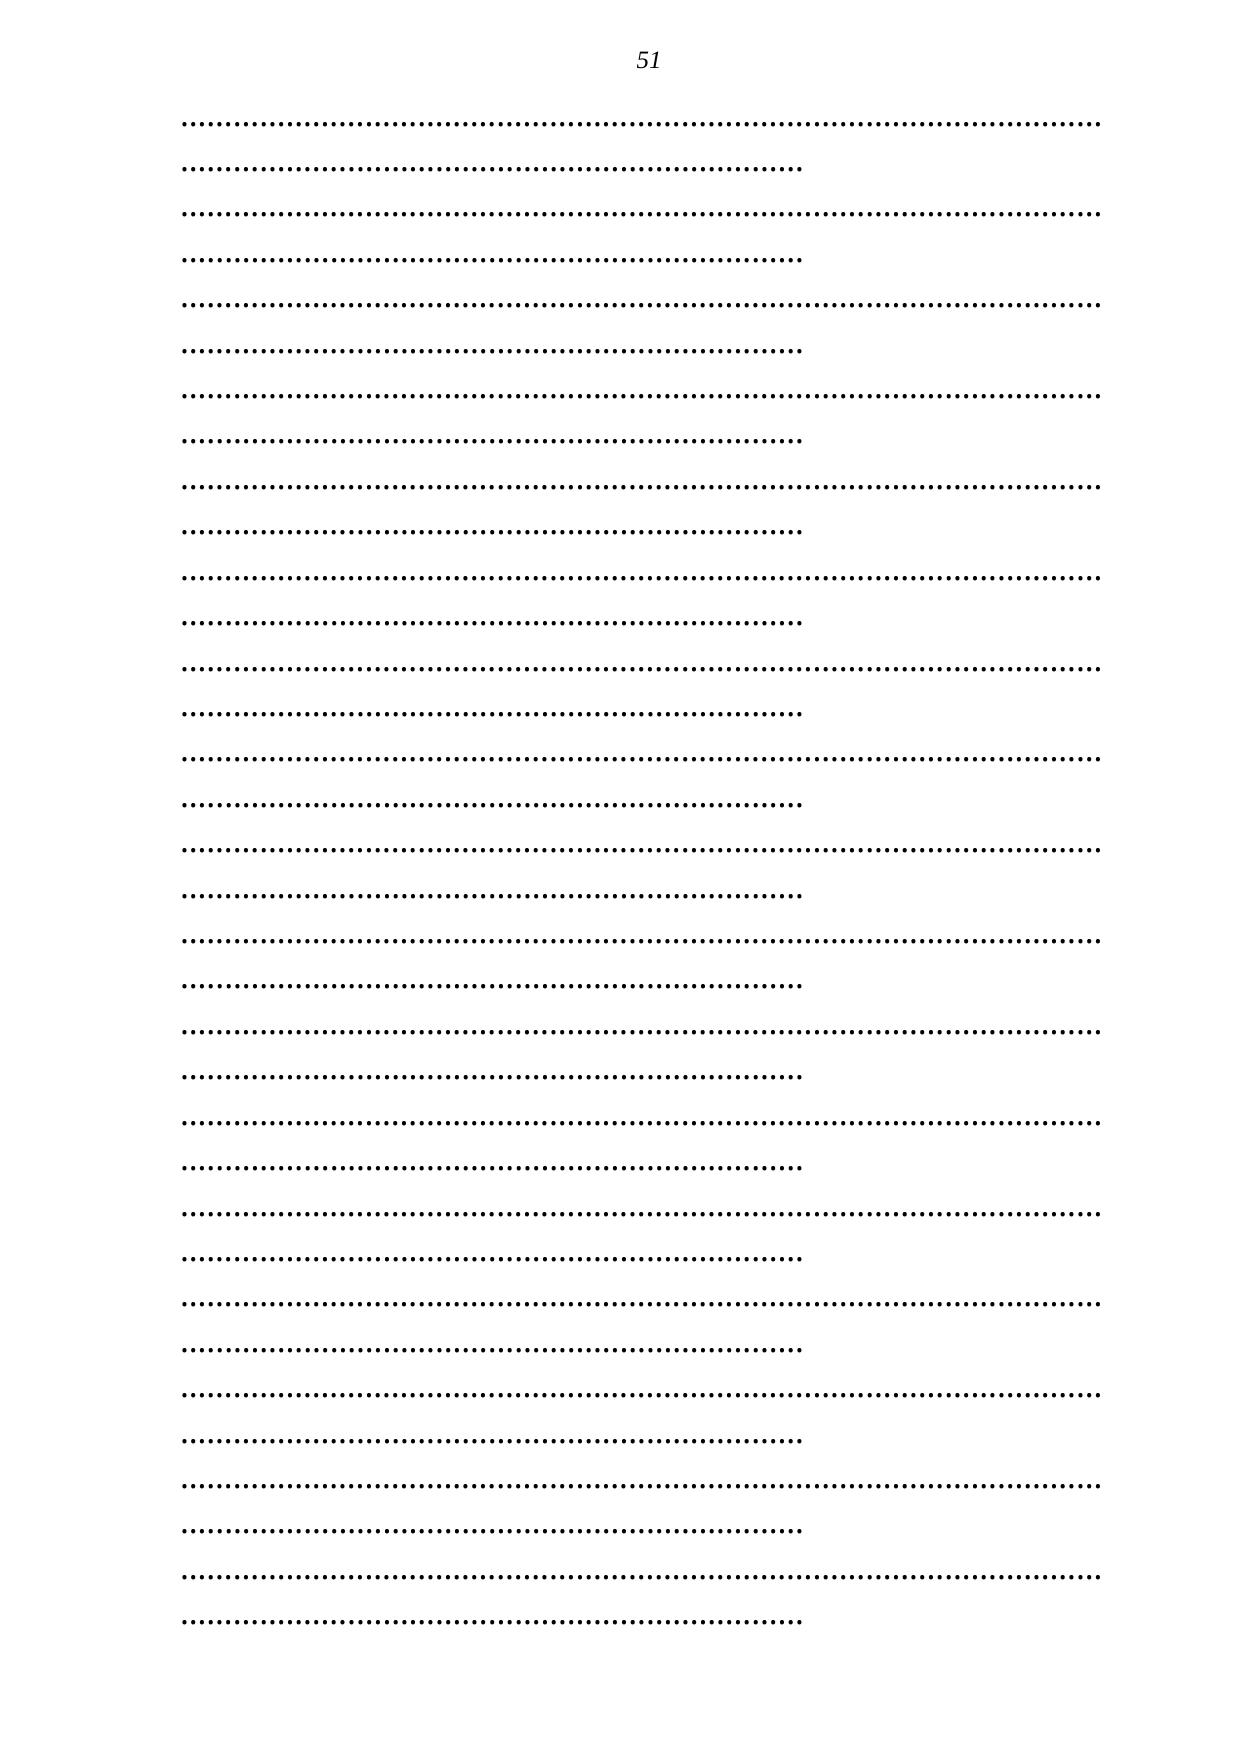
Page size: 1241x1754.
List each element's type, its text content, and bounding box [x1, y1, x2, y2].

text ……………………………………………………………………………………………………………..…………………………………………… [180, 817, 1120, 908]
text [180, 1362, 1120, 1453]
text ………………………………………………………………………………………………..………………………………………………………… [180, 908, 1120, 999]
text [180, 1544, 1120, 1634]
text ………………………………………………………………………………………………..………………………………………………………… [180, 363, 1120, 454]
text ……………………………………………………………………………………………………………..…………………………………………… [180, 90, 1120, 181]
text ……………………………………………………………………………………………………………..…………………………………………… [180, 635, 1120, 726]
text ……………………………………………………………………………………………………………..…………………………………………… [180, 454, 1120, 544]
text ………………………………………………………………………………………………..………………………………………………………… [180, 181, 1120, 272]
text ……………………………………………………………………………………………………………..…………………………………………… [180, 272, 1120, 363]
text ……………………………………………………………………………………………………………..…………………………………………… [180, 999, 1120, 1089]
text ………………………………………………………………………………………………..………………………………………………………… [180, 1271, 1120, 1362]
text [180, 1453, 1120, 1544]
text ……………………………………………………………………………………………………………..…………………………………………… [180, 1180, 1120, 1271]
text ………………………………………………………………………………………………..………………………………………………………… [180, 726, 1120, 817]
text ………………………………………………………………………………………………..………………………………………………………… [180, 1089, 1120, 1180]
text ………………………………………………………………………………………………..………………………………………………………… [180, 544, 1120, 635]
